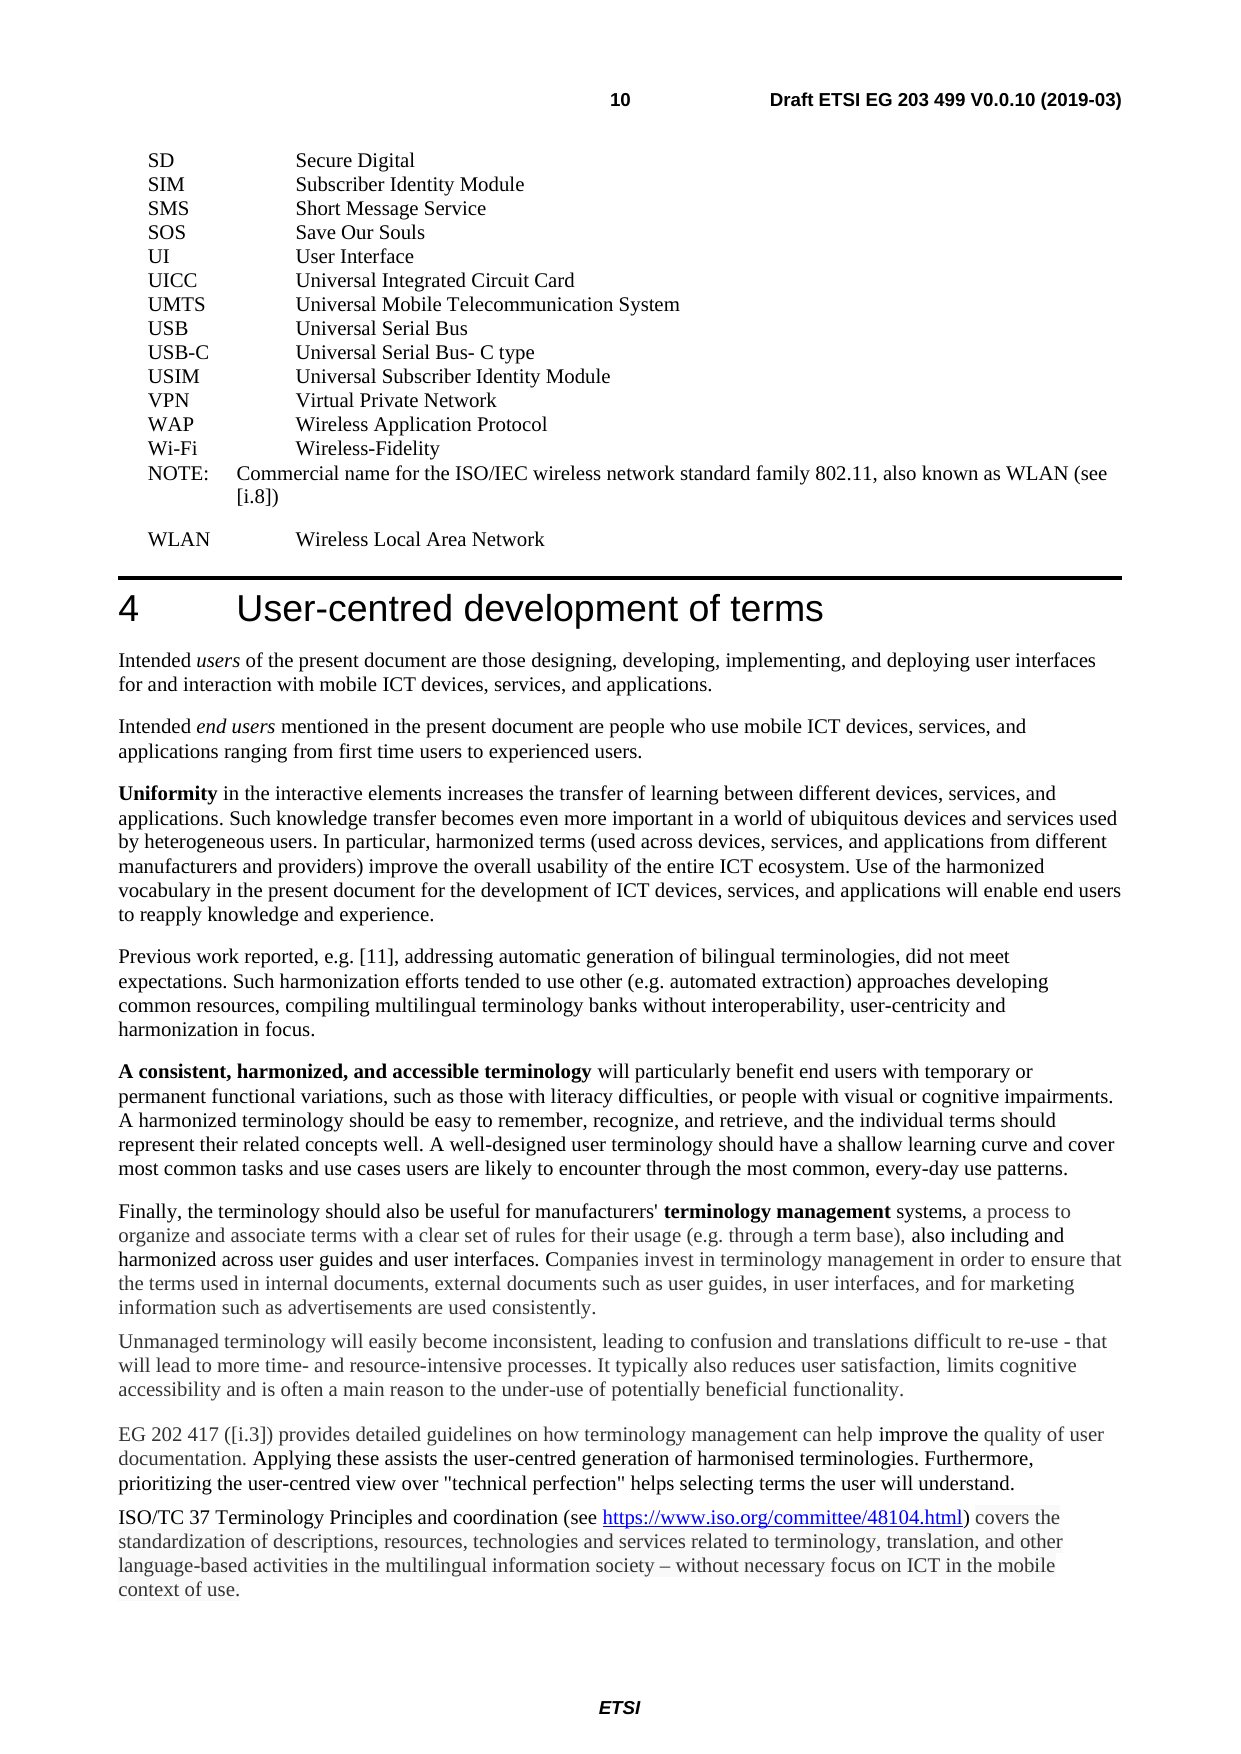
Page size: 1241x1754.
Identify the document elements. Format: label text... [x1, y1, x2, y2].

text WAP Wireless Application Protocol [148, 412, 1122, 436]
subtitle 4 User-centred development of terms [118, 580, 1122, 629]
text SMS Short Message Service [148, 196, 1122, 220]
text Uniformity in the interactive elements increases the transfer of learning between different devices, services, and applications. Such knowledge transfer becomes even more important in a world of ubiquitous devices and services used by heterogeneous users. In particular, harmonized terms (used across devices, services, and applications from different manufacturers and providers) improve the overall usability of the entire ICT ecosystem. Use of the harmonized vocabulary in the present document for the development of ICT devices, services, and applications will enable end users to reapply knowledge and experience. [118, 781, 1122, 926]
text SD Secure Digital [148, 148, 1122, 172]
text EG 202 417 ([i.3]) provides detailed guidelines on how terminology management can help improve the quality of user documentation. Applying these assists the user-centred generation of harmonised terminologies. Furthermore, prioritizing the user-centred view over "technical perfection" helps selecting terms the user will understand. [118, 1422, 1122, 1494]
text UICC Universal Integrated Circuit Card [148, 268, 1122, 292]
text Wi-Fi Wireless-Fidelity [148, 436, 1122, 460]
text Intended users of the present document are those designing, developing, implementing, and deploying user interfaces for and interaction with mobile ICT devices, services, and applications. [118, 648, 1122, 696]
text SIM Subscriber Identity Module [148, 172, 1122, 196]
text Previous work reported, e.g. [11], addressing automatic generation of bilingual terminologies, did not meet expectations. Such harmonization efforts tended to use other (e.g. automated extraction) approaches developing common resources, compiling multilingual terminology banks without interoperability, user-centricity and harmonization in focus. [118, 944, 1122, 1041]
text NOTE: Commercial name for the ISO/IEC wireless network standard family 802.11, also known as WLAN (see [i.8]) [148, 460, 1122, 508]
text SOS Save Our Souls [148, 220, 1122, 244]
text USIM Universal Subscriber Identity Module [148, 364, 1122, 388]
text ISO/TC 37 Terminology Principles and coordination (see https://www.iso.org/committee/48104.html) covers the standardization of descriptions, resources, technologies and services related to terminology, translation, and other language-based activities in the multilingual information society – without necessary focus on ICT in the mobile context of use. [240, 1505, 1122, 1601]
text Intended end users mentioned in the present document are people who use mobile ICT devices, services, and applications ranging from first time users to experienced users. [118, 714, 1122, 763]
text UI User Interface [148, 244, 1122, 268]
text Unmanaged terminology will easily become inconsistent, leading to confusion and translations difficult to re-use - that will lead to more time- and resource-intensive processes. It typically also reduces user satisfaction, limits cognitive accessibility and is often a main reason to the under-use of potentially beneficial functionality. [118, 1329, 1122, 1401]
text Finally, the terminology should also be useful for manufacturers' terminology management systems, a process to organize and associate terms with a clear set of rules for their usage (e.g. through a term base), also including and harmonized across user guides and user interfaces. Companies invest in terminology management in order to ensure that the terms used in internal documents, external documents such as user guides, in user interfaces, and for marketing information such as advertisements are used consistently. [118, 1198, 1122, 1319]
text USB-C Universal Serial Bus- C type [148, 340, 1122, 364]
text VPN Virtual Private Network [148, 388, 1122, 412]
text USB Universal Serial Bus [148, 316, 1122, 340]
text A consistent, harmonized, and accessible terminology will particularly benefit end users with temporary or permanent functional variations, such as those with literacy difficulties, or people with visual or cognitive impairments. A harmonized terminology should be easy to remember, recognize, and retrieve, and the individual terms should represent their related concepts well. A well-designed user terminology should have a shallow learning curve and cover most common tasks and use cases users are likely to encounter through the most common, every-day use patterns. [118, 1059, 1122, 1180]
text UMTS Universal Mobile Telecommunication System [148, 292, 1122, 316]
text WLAN Wireless Local Area Network [148, 527, 1122, 551]
